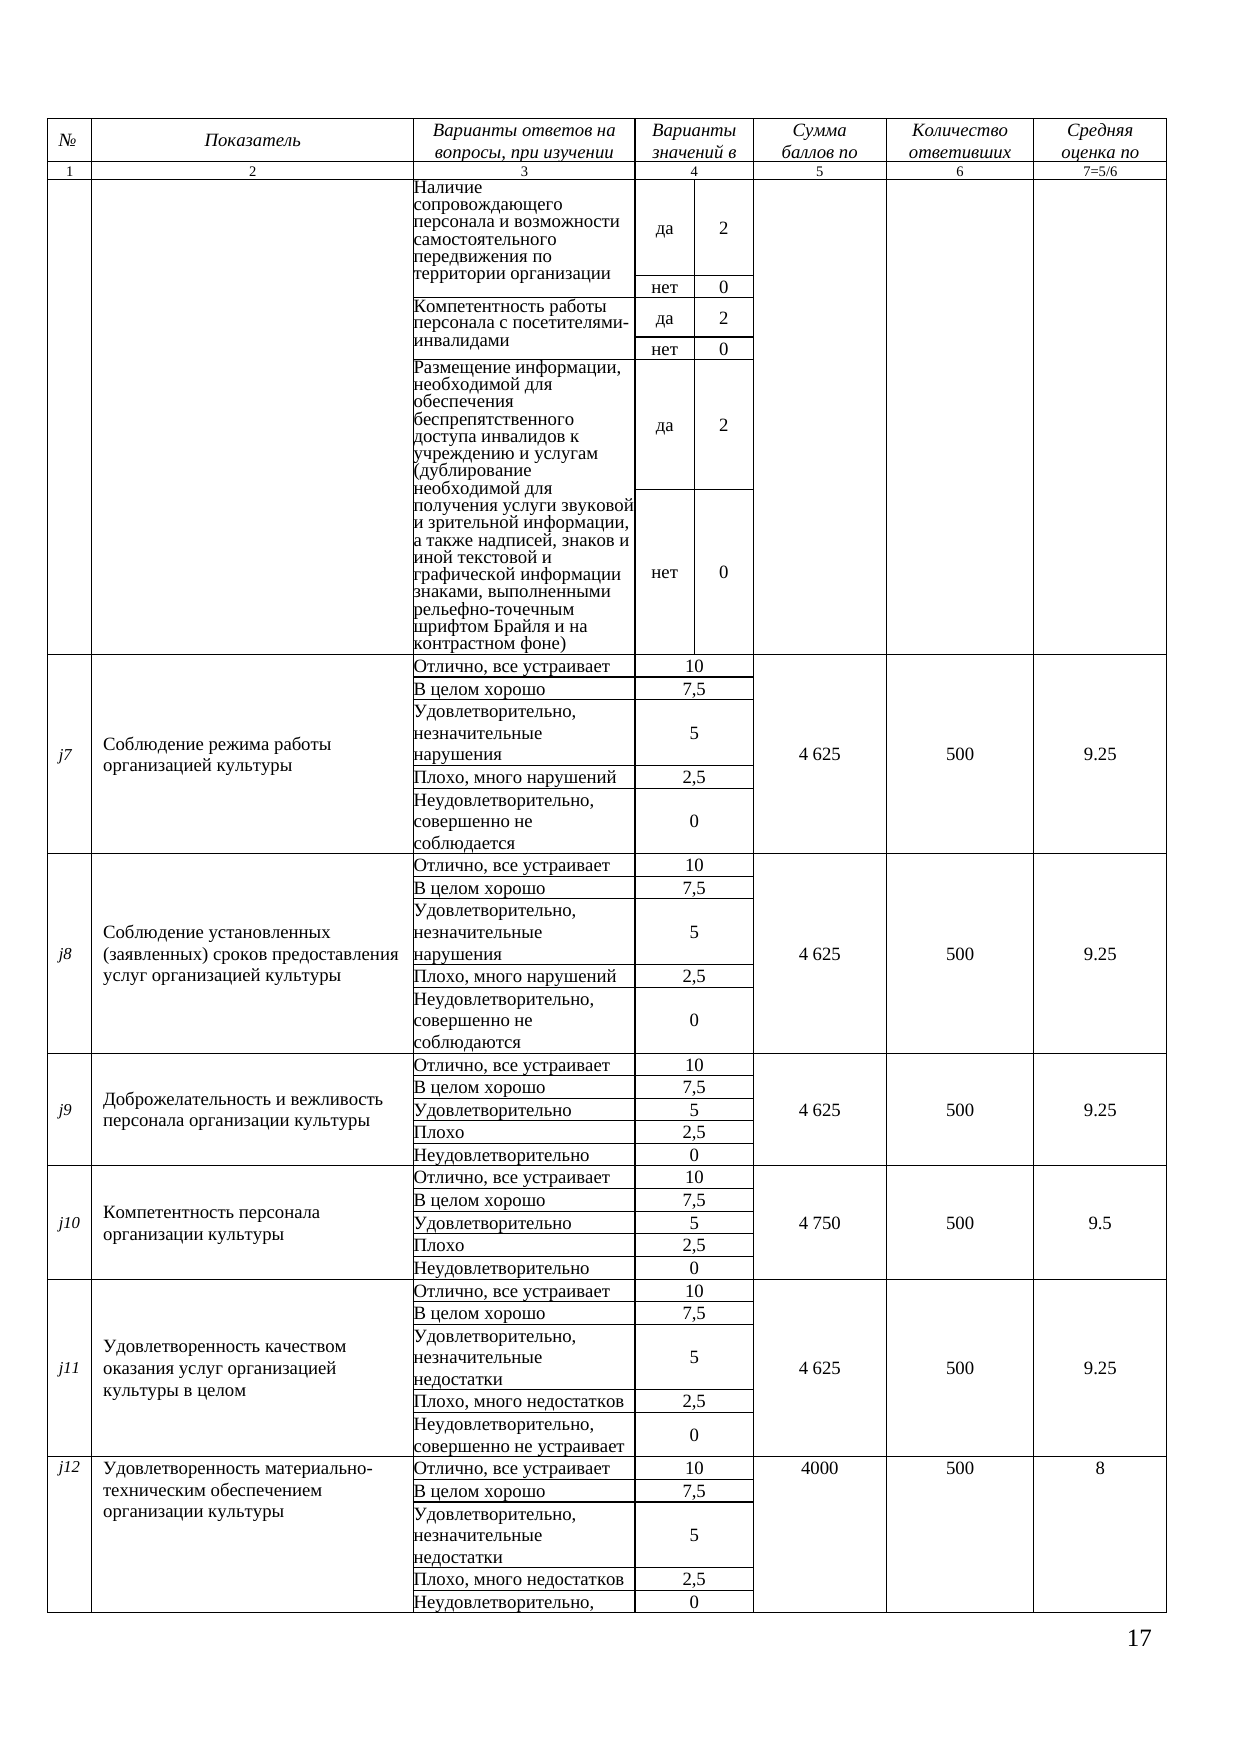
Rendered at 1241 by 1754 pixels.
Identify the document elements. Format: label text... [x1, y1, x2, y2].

table_cell Плохо [414, 1121, 634, 1143]
table_cell 7,5 [636, 877, 753, 898]
table_cell Неудовлетворительно, совершенно не устраивает [414, 1591, 634, 1612]
table_cell Соблюдение режима работы организацией культуры [92, 655, 413, 853]
table_cell Неудовлетворительно [414, 1257, 634, 1278]
table_cell 5 [754, 162, 886, 179]
table_cell 10 [636, 1457, 753, 1479]
table_cell j12 [48, 1457, 91, 1612]
table_cell 4 625 [754, 655, 886, 853]
table_cell 0 [695, 490, 753, 654]
table_cell Плохо, много недостатков [414, 1390, 634, 1412]
table_cell Удовлетворительно [414, 1099, 634, 1120]
table_cell Удовлетворительно [414, 1212, 634, 1233]
table_cell 2,5 [636, 1568, 753, 1590]
table_cell Неудовлетворительно, совершенно не устраивает [414, 1413, 634, 1456]
table_cell 10 [636, 854, 753, 876]
table_cell 5 [636, 899, 753, 964]
table_cell 9.25 [1034, 1280, 1166, 1456]
table_cell 7,5 [636, 1189, 753, 1211]
table_cell 2 [695, 298, 753, 336]
table_cell 500 [887, 1280, 1033, 1456]
table_cell да [636, 360, 694, 489]
table_cell Плохо, много нарушений [414, 965, 634, 987]
table_cell да [636, 298, 694, 336]
table_cell 500 [887, 1054, 1033, 1165]
table_cell Удовлетворенность качеством оказания услуг организацией культуры в целом [92, 1280, 413, 1456]
table_cell 5 [636, 1325, 753, 1389]
table_cell 7,5 [636, 1076, 753, 1098]
table_header Варианты значений в баллах [636, 119, 753, 161]
table_cell 500 [887, 655, 1033, 853]
table_cell да [636, 180, 694, 275]
table_cell Компетентность работы персонала с посетителями-инвалидами [414, 298, 634, 359]
table_cell Удовлетворенность материально-техническим обеспечением организации культуры [92, 1457, 413, 1612]
table_cell Отлично, все устраивает [414, 1457, 634, 1479]
table_header Показатель [92, 119, 413, 161]
table_cell 4 625 [754, 1280, 886, 1456]
table_cell 500 [887, 1457, 1033, 1612]
table_cell j8 [48, 854, 91, 1052]
table_cell 4 625 [754, 854, 886, 1052]
table_cell Плохо, много нарушений [414, 766, 634, 787]
table_header Варианты ответов на вопросы, при изучении мнений получателей услуг [414, 119, 634, 161]
table_cell 4 [636, 162, 753, 179]
table_cell j10 [48, 1166, 91, 1278]
table_cell 0 [695, 276, 753, 297]
table_cell Удовлетворительно, незначительные недостатки [414, 1325, 634, 1389]
table_header Сумма баллов по каждому вопросу (Σ mijp) [754, 119, 886, 161]
table_cell Плохо, много недостатков [414, 1568, 634, 1590]
table_cell Наличие сопровождающего персонала и возможности самостоятельного передвижения по территории организации [414, 180, 634, 297]
table_cell В целом хорошо [414, 1480, 634, 1501]
table_cell В целом хорошо [414, 1076, 634, 1098]
table_cell 0 [636, 789, 753, 853]
table_cell 0 [636, 1413, 753, 1456]
table_cell В целом хорошо [414, 1189, 634, 1211]
table_cell Компетентность персонала организации культуры [92, 1166, 413, 1278]
table_cell 3 [414, 162, 634, 179]
table_cell 5 [636, 1503, 753, 1567]
table_cell 4 750 [754, 1166, 886, 1278]
table_cell 7=5/6 [1034, 162, 1166, 179]
table_cell 7,5 [636, 678, 753, 699]
table_cell Отлично, все устраивает [414, 1280, 634, 1301]
table_header Средняя оценка по вопросу (Σmijp)/p) [1034, 119, 1166, 161]
table_cell 0 [636, 988, 753, 1052]
table_cell Плохо [414, 1234, 634, 1256]
table_cell нет [636, 338, 694, 359]
table_cell 2 [695, 360, 753, 489]
table_cell 9.25 [1034, 854, 1166, 1052]
table_cell Неудовлетворительно, совершенно не соблюдается [414, 789, 634, 853]
table_cell Отлично, все устраивает [414, 854, 634, 876]
table_cell 5 [636, 1099, 753, 1120]
table_cell 7,5 [636, 1302, 753, 1324]
table_cell Соблюдение установленных (заявленных) сроков предоставления услуг организацией культуры [92, 854, 413, 1052]
table_cell 9.5 [1034, 1166, 1166, 1278]
table_cell Неудовлетворительно [414, 1144, 634, 1165]
table_cell 500 [887, 854, 1033, 1052]
table_cell В целом хорошо [414, 678, 634, 699]
table_cell 4000 [754, 1457, 886, 1612]
table_cell j7 [48, 655, 91, 853]
table_cell 2 [695, 180, 753, 275]
table_cell Размещение информации, необходимой для обеспечения беспрепятственного доступа инвалидов к учреждению и услугам (дублирование необходимой для получения услуги звуковой и зрительной информации, а также надписей, знаков и иной текстовой и графической информации знаками, выполненными рельефно-точечным шрифтом Брайля и на контрастном фоне) [414, 360, 634, 654]
table_cell 2,5 [636, 766, 753, 787]
table_cell 0 [636, 1591, 753, 1612]
table_cell 2,5 [636, 1390, 753, 1412]
table_cell Удовлетворительно, незначительные недостатки [414, 1503, 634, 1567]
table_cell 5 [636, 1212, 753, 1233]
table_cell Доброжелательность и вежливость персонала организации культуры [92, 1054, 413, 1165]
table_cell 2,5 [636, 1121, 753, 1143]
table_cell j11 [48, 1280, 91, 1456]
table_cell 2,5 [636, 1234, 753, 1256]
table_cell 4 625 [754, 1054, 886, 1165]
table_cell 10 [636, 1166, 753, 1188]
table_cell 0 [636, 1257, 753, 1278]
table_cell нет [636, 490, 694, 654]
table_cell 0 [695, 338, 753, 359]
table_cell 0 [636, 1144, 753, 1165]
table_cell Отлично, все устраивает [414, 655, 634, 676]
table_cell 5 [636, 700, 753, 765]
table_cell В целом хорошо [414, 1302, 634, 1324]
table_cell 1 [48, 162, 91, 179]
table_cell 9.25 [1034, 655, 1166, 853]
table_cell 9.25 [1034, 1054, 1166, 1165]
table_cell В целом хорошо [414, 877, 634, 898]
table_header Количество ответивших на вопрос (p) [887, 119, 1033, 161]
table_cell 10 [636, 1280, 753, 1301]
table_cell j9 [48, 1054, 91, 1165]
table_cell 8 [1034, 1457, 1166, 1612]
table_cell Удовлетворительно, незначительные нарушения [414, 899, 634, 964]
table_header № [48, 119, 91, 161]
table_cell 500 [887, 1166, 1033, 1278]
table_cell 2 [92, 162, 413, 179]
table_cell нет [636, 276, 694, 297]
table_cell 6 [887, 162, 1033, 179]
table_cell Отлично, все устраивает [414, 1054, 634, 1075]
table_cell 2,5 [636, 965, 753, 987]
table_cell 10 [636, 1054, 753, 1075]
table_cell 7,5 [636, 1480, 753, 1501]
table_cell Удовлетворительно, незначительные нарушения [414, 700, 634, 765]
table_cell Неудовлетворительно, совершенно не соблюдаются [414, 988, 634, 1052]
table_cell Отлично, все устраивает [414, 1166, 634, 1188]
table_cell 10 [636, 655, 753, 676]
